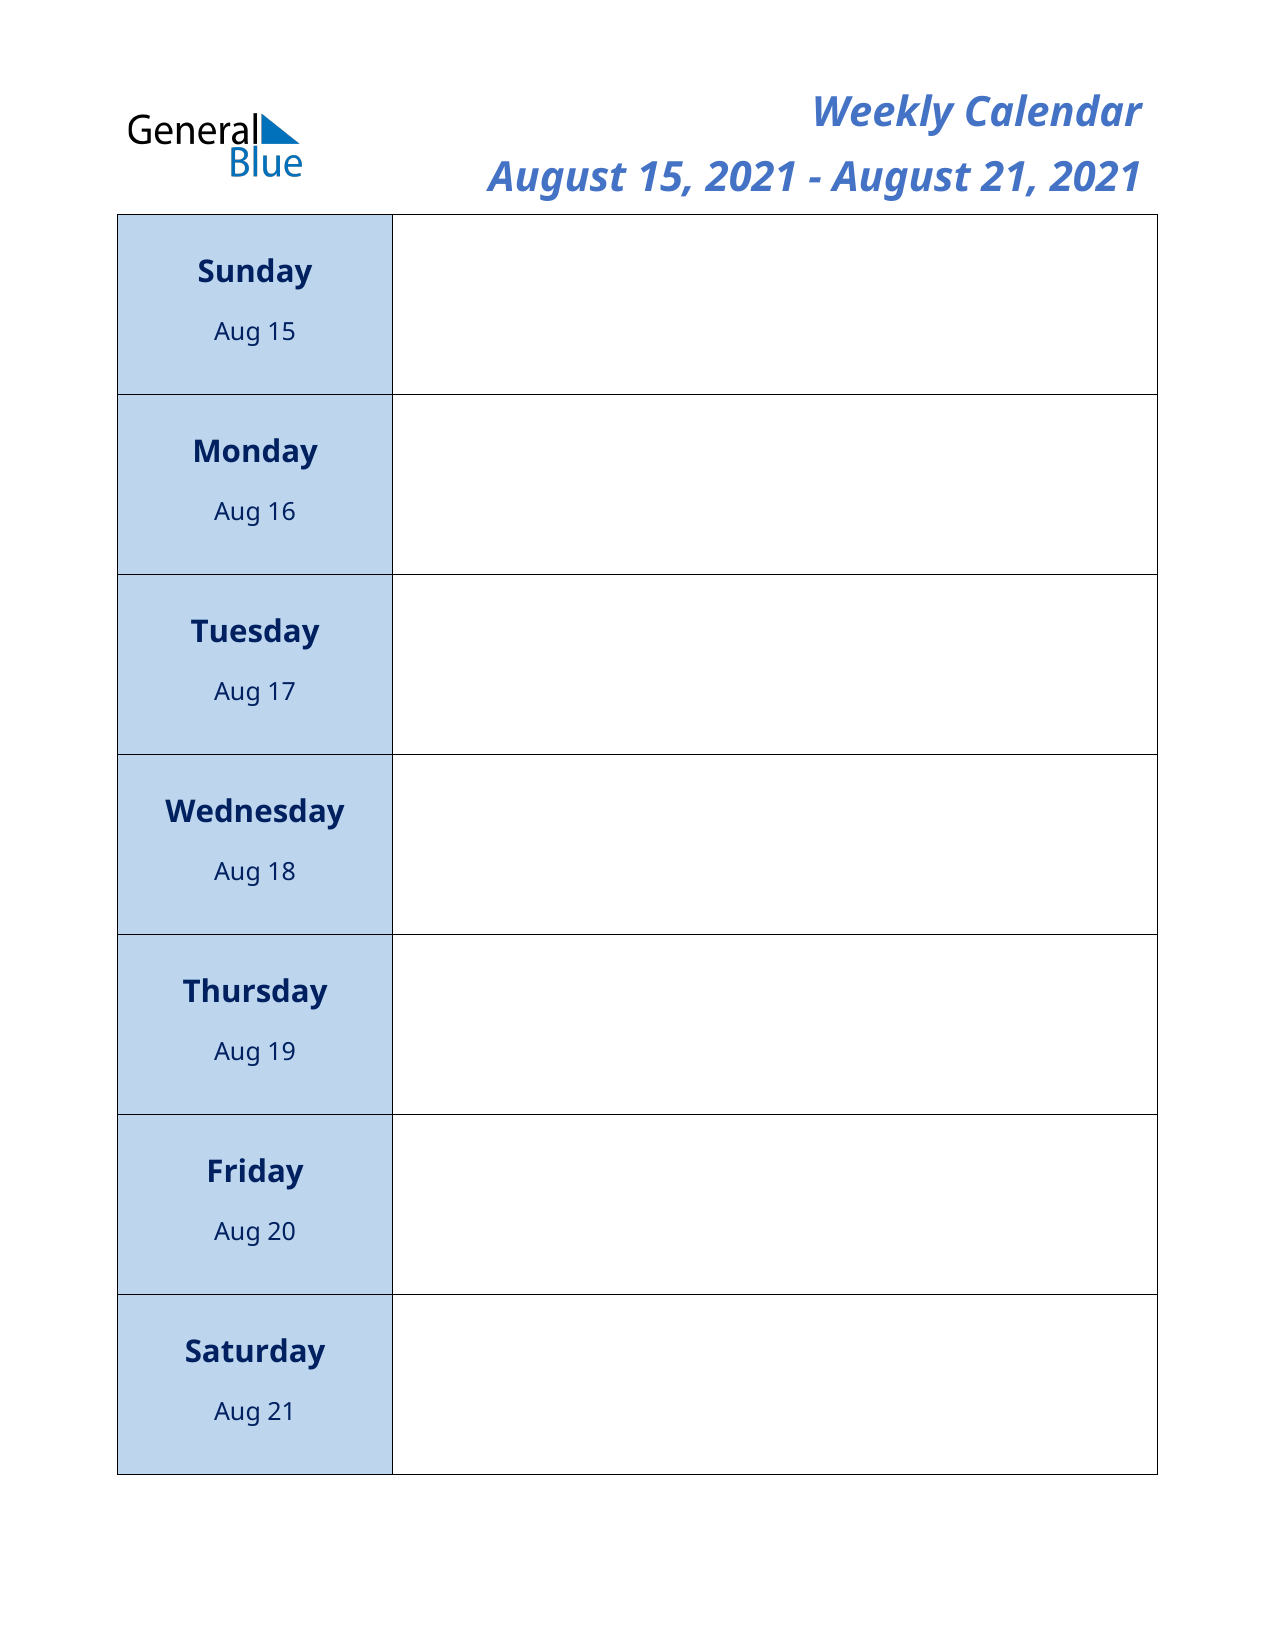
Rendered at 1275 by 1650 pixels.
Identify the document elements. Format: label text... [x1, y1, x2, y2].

table_cell Thursday Aug 19 [118, 935, 392, 1114]
table_cell Tuesday Aug 17 [118, 575, 392, 754]
picture [128, 113, 302, 177]
table_cell [393, 1295, 1157, 1474]
table_cell [393, 755, 1157, 934]
table_cell [393, 215, 1157, 394]
table_cell Saturday Aug 21 [118, 1295, 392, 1474]
table_cell [393, 575, 1157, 754]
table_cell [393, 1115, 1157, 1294]
table_cell [393, 935, 1157, 1114]
table_cell Sunday Aug 15 [118, 215, 392, 394]
table_header Weekly Calendar August 15, 2021 - August 21, 2021 [393, 75, 1158, 214]
table_cell Wednesday Aug 18 [118, 755, 392, 934]
table_cell Monday Aug 16 [118, 395, 392, 574]
table_header [117, 75, 392, 214]
table_cell [393, 395, 1157, 574]
table_cell Friday Aug 20 [118, 1115, 392, 1294]
